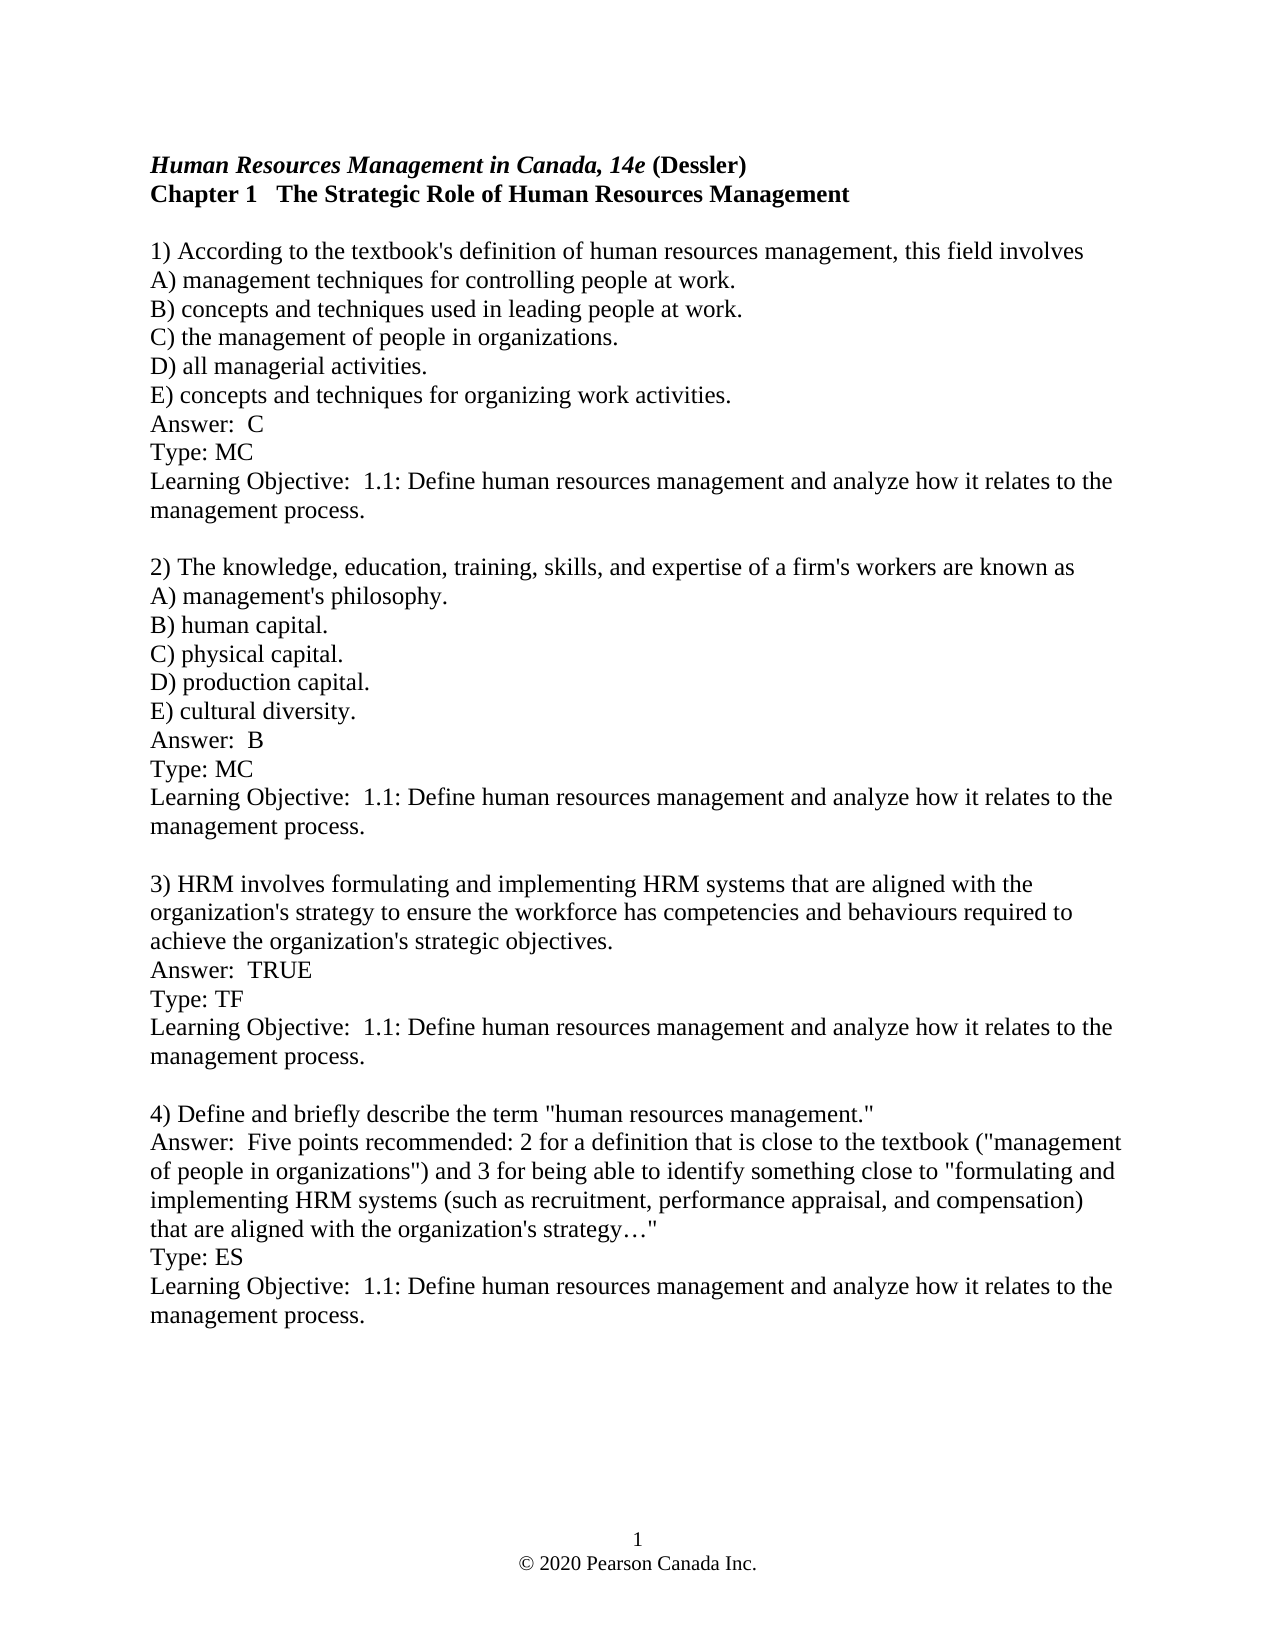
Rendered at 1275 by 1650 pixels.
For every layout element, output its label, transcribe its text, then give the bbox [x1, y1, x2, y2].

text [150, 1271, 1125, 1329]
text Answer: C [150, 409, 1125, 437]
text Type: MC [150, 437, 1125, 466]
text D) production capital. [150, 667, 1125, 696]
text Type: MC [150, 754, 1125, 782]
text A) management's philosophy. [150, 581, 1125, 610]
text Learning Objective: 1.1: Define human resources management and analyze how it relates to the management process. [150, 1012, 1125, 1070]
text B) concepts and techniques used in leading people at work. [150, 294, 1125, 322]
text Learning Objective: 1.1: Define human resources management and analyze how it relates to the management process. [150, 782, 1125, 840]
text E) concepts and techniques for organizing work activities. [150, 380, 1125, 409]
text E) cultural diversity. [150, 696, 1125, 725]
text 3) HRM involves formulating and implementing HRM systems that are aligned with the organization's strategy to ensure the workforce has competencies and behaviours required to achieve the organization's strategic objectives. [150, 869, 1125, 955]
text Type: ES [150, 1242, 1125, 1271]
text 4) Define and briefly describe the term "human resources management." [150, 1099, 1125, 1127]
text 2) The knowledge, education, training, skills, and expertise of a firm's workers are known as [150, 552, 1125, 581]
text A) management techniques for controlling people at work. [150, 265, 1125, 294]
text B) human capital. [150, 610, 1125, 639]
text Answer: Five points recommended: 2 for a definition that is close to the textbook ("management of people in organizations") and 3 for being able to identify something close to "formulating and implementing HRM systems (such as recruitment, performance appraisal, and compensation) that are aligned with the organization's strategy…" [150, 1127, 1125, 1242]
text Answer: B [150, 725, 1125, 754]
text 1) According to the textbook's definition of human resources management, this field involves [150, 236, 1125, 265]
text C) the management of people in organizations. [150, 322, 1125, 351]
text Answer: TRUE [150, 955, 1125, 984]
text D) all managerial activities. [150, 351, 1125, 380]
text Chapter 1 The Strategic Role of Human Resources Management [150, 179, 1125, 207]
text Learning Objective: 1.1: Define human resources management and analyze how it relates to the management process. [150, 466, 1125, 524]
text Type: TF [150, 984, 1125, 1012]
text Human Resources Management in Canada, 14e (Dessler) [150, 150, 1125, 179]
text C) physical capital. [150, 639, 1125, 667]
